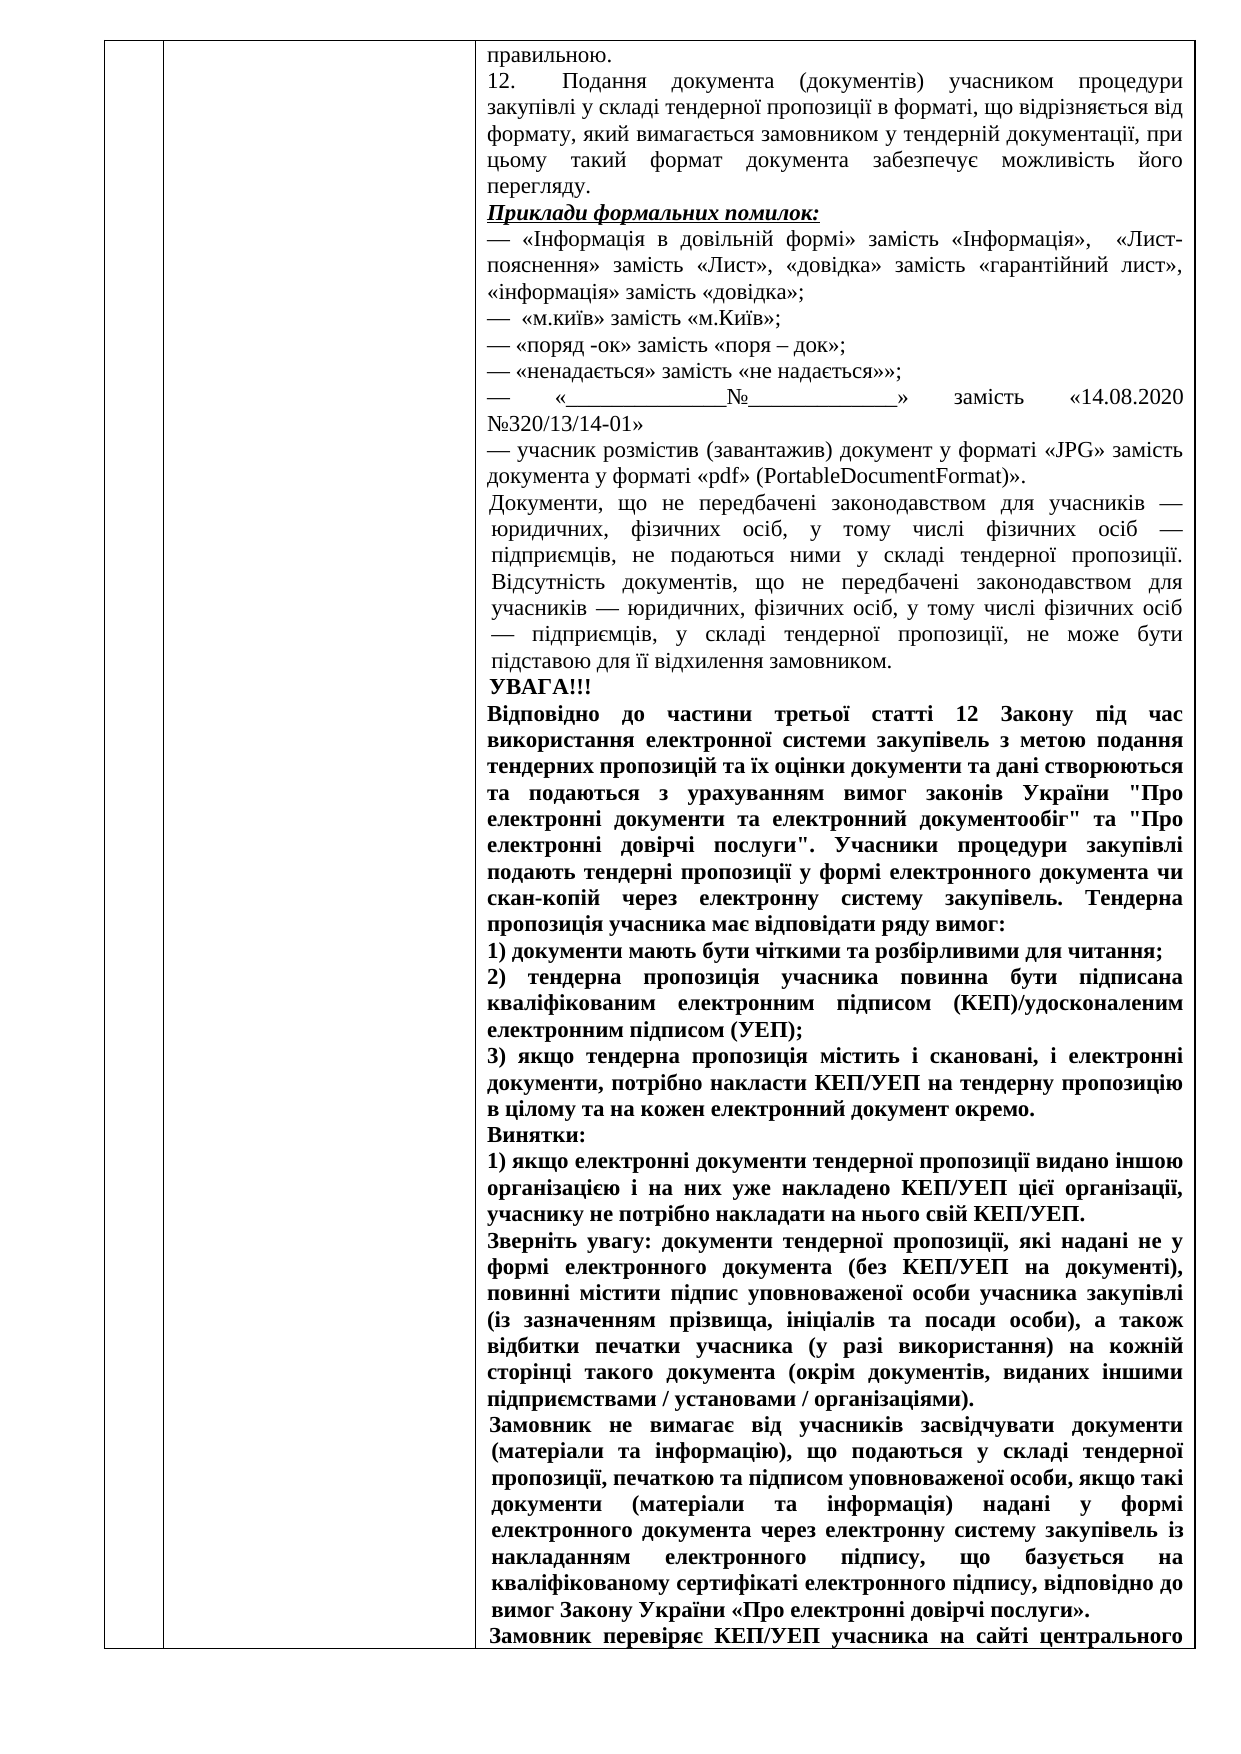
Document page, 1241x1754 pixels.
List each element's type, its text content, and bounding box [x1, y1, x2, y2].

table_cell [476, 41, 1194, 1648]
table_cell 1 [105, 41, 163, 1648]
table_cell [164, 41, 475, 1648]
